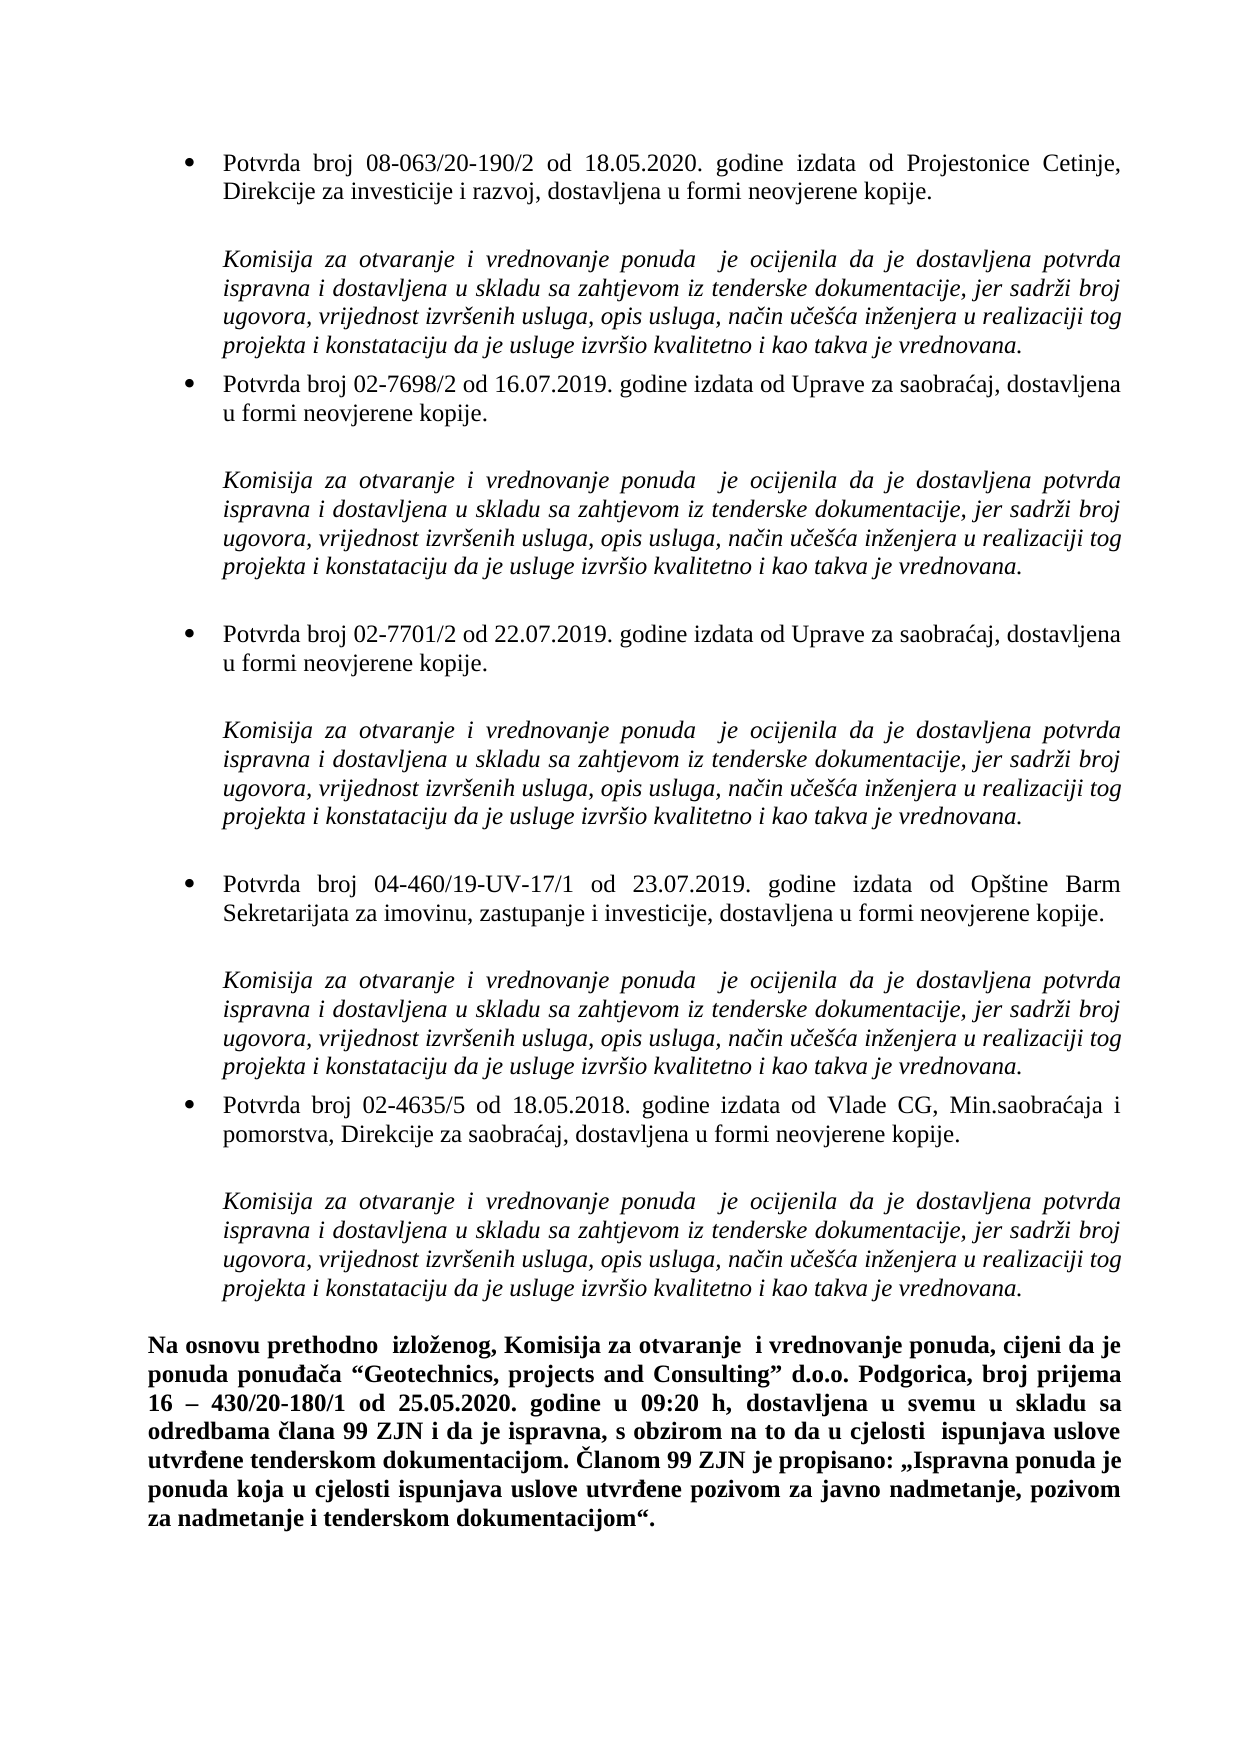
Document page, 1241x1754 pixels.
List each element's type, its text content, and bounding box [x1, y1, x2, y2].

list Potvrda broj 02-7698/2 od 16.07.2019. godine izdata od Uprave za saobraćaj, dostavljena u formi neovjerene kopije. [185, 369, 1122, 426]
list Potvrda broj 02-7701/2 od 22.07.2019. godine izdata od Uprave za saobraćaj, dostavljena u formi neovjerene kopije. [185, 619, 1122, 676]
text Na osnovu prethodno izloženog, Komisija za otvaranje i vrednovanje ponuda, cijeni da je ponuda ponuđača “Geotechnics, projects and Consulting” d.o.o. Podgorica, broj prijema 16 – 430/20-180/1 od 25.05.2020. godine u 09:20 h, dostavljena u svemu u skladu sa odredbama člana 99 ZJN i da je ispravna, s obzirom na to da u cjelosti ispunjava uslove utvrđene tenderskom dokumentacijom. Članom 99 ZJN je propisano: „Ispravna ponuda je ponuda koja u cjelosti ispunjava uslove utvrđene pozivom za javno nadmetanje, pozivom za nadmetanje i tenderskom dokumentacijom“. [148, 1330, 1122, 1531]
list Potvrda broj 02-4635/5 od 18.05.2018. godine izdata od Vlade CG, Min.saobraćaja i pomorstva, Direkcije za saobraćaj, dostavljena u formi neovjerene kopije. [185, 1090, 1122, 1148]
list Potvrda broj 08-063/20-190/2 od 18.05.2020. godine izdata od Projestonice Cetinje, Direkcije za investicije i razvoj, dostavljena u formi neovjerene kopije. [185, 148, 1122, 205]
list Potvrda broj 04-460/19-UV-17/1 od 23.07.2019. godine izdata od Opštine Barm Sekretarijata za imovinu, zastupanje i investicije, dostavljena u formi neovjerene kopije. [185, 869, 1122, 926]
